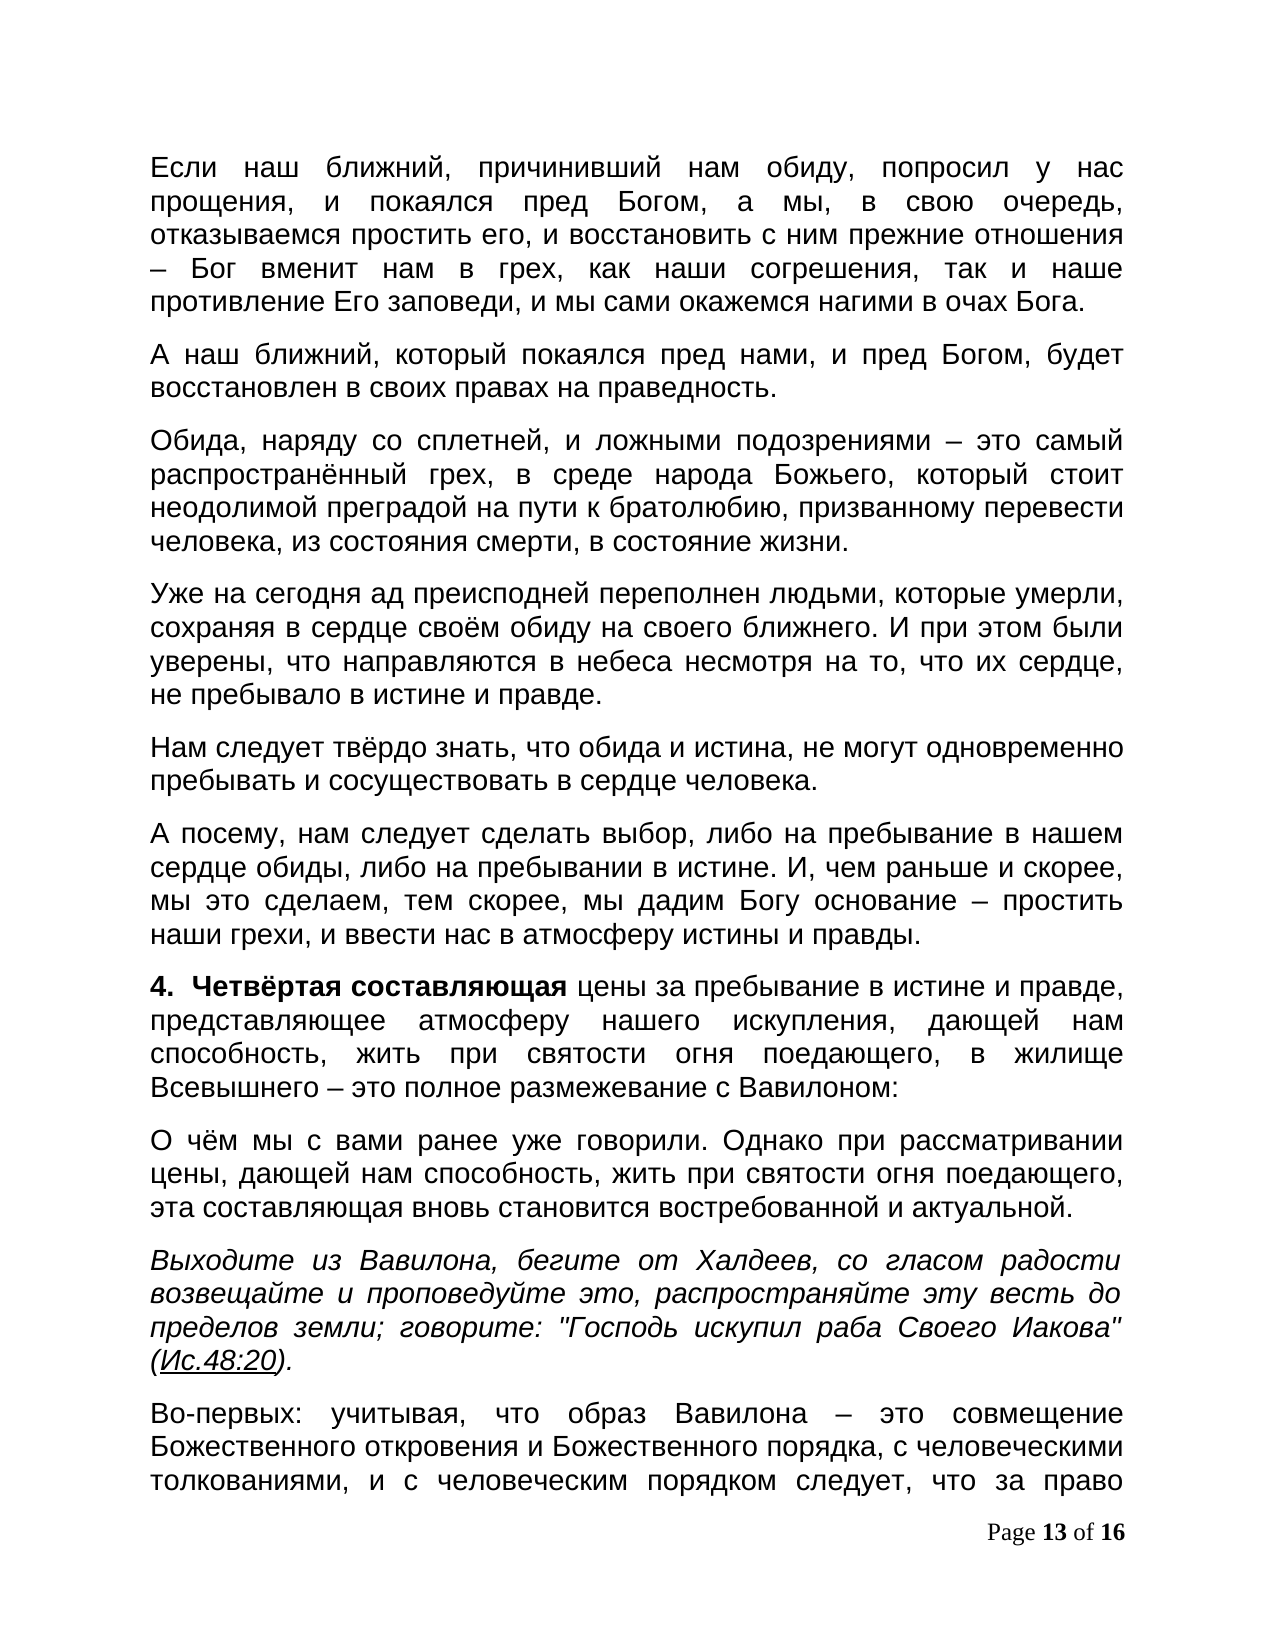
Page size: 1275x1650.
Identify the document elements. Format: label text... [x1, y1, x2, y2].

text 4. Четвёртая составляющая цены за пребывание в истине и правде, представляющее атмосферу нашего искупления, дающей нам способность, жить при святости огня поедающего, в жилище Всевышнего – это полное размежевание с Вавилоном: [150, 969, 1125, 1103]
text А наш ближний, который покаялся пред нами, и пред Богом, будет восстановлен в своих правах на праведность. [150, 337, 1125, 404]
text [150, 1396, 1125, 1496]
text Если наш ближний, причинивший нам обиду, попросил у нас прощения, и покаялся пред Богом, а мы, в свою очередь, отказываемся простить его, и восстановить с ним прежние отношения – Бог вменит нам в грех, как наши согрешения, так и наше противление Его заповеди, и мы сами окажемся нагими в очах Бога. [150, 150, 1125, 318]
text А посему, нам следует сделать выбор, либо на пребывание в нашем сердце обиды, либо на пребывании в истине. И, чем раньше и скорее, мы это сделаем, тем скорее, мы дадим Богу основание – простить наши грехи, и ввести нас в атмосферу истины и правды. [150, 816, 1125, 950]
text Обида, наряду со сплетней, и ложными подозрениями – это самый распространённый грех, в среде народа Божьего, который стоит неодолимой преградой на пути к братолюбию, призванному перевести человека, из состояния смерти, в состояние жизни. [150, 423, 1125, 557]
text О чём мы с вами ранее уже говорили. Однако при рассматривании цены, дающей нам способность, жить при святости огня поедающего, эта составляющая вновь становится востребованной и актуальной. [150, 1123, 1125, 1223]
text Нам следует твёрдо знать, что обида и истина, не могут одновременно пребывать и сосуществовать в сердце человека. [150, 730, 1125, 797]
text Выходите из Вавилона, бегите от Халдеев, со гласом радости возвещайте и проповедуйте это, распространяйте эту весть до пределов земли; говорите: "Господь искупил раба Своего Иакова" (Ис.48:20). [150, 1242, 1125, 1377]
text Уже на сегодня ад преисподней переполнен людьми, которые умерли, сохраняя в сердце своём обиду на своего ближнего. И при этом были уверены, что направляются в небеса несмотря на то, что их сердце, не пребывало в истине и правде. [150, 576, 1125, 711]
